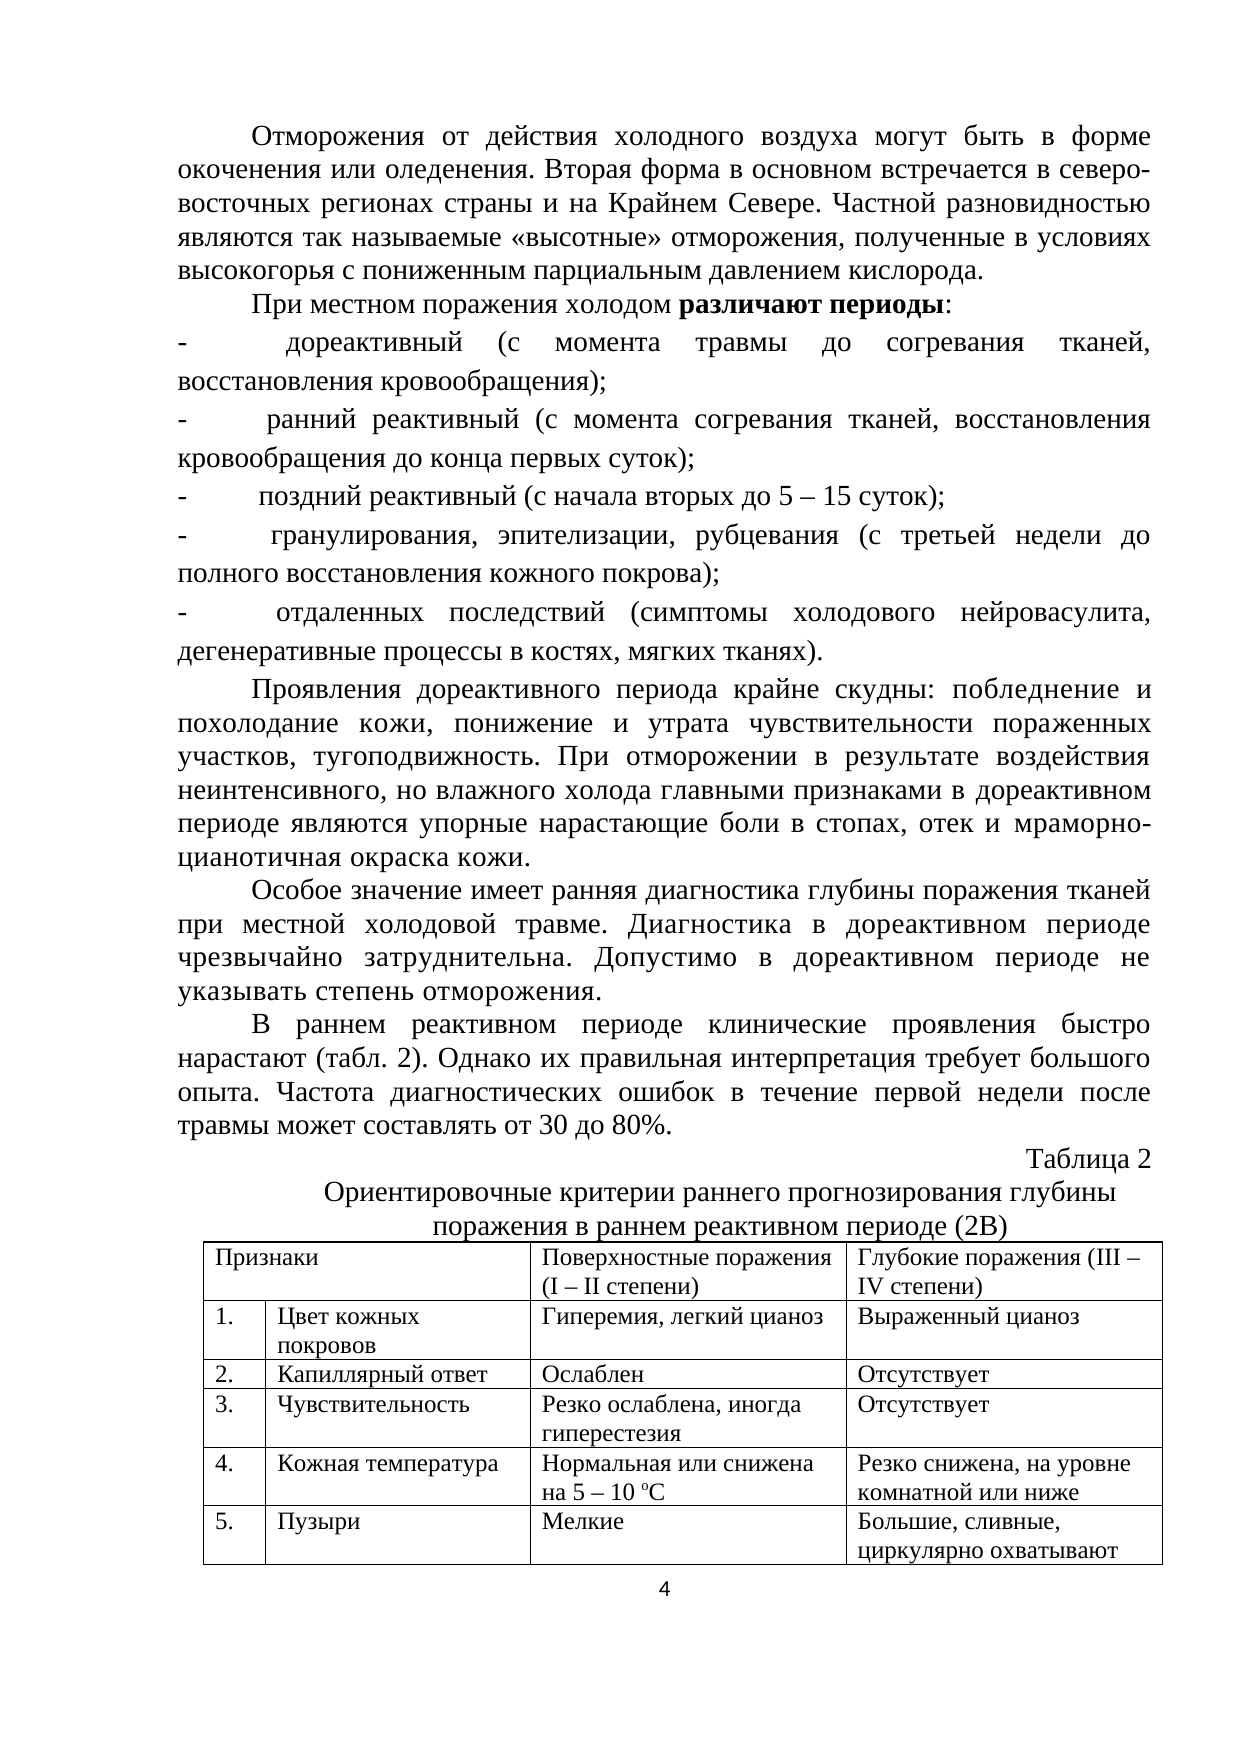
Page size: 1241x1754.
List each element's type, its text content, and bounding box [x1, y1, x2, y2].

text Отморожения от действия холодного воздуха могут быть в форме окоченения или оледенения. Вторая форма в основном встречается в северо-восточных регионах страны и на Крайнем Севере. Частной разновидностью являются так называемые «высотные» отморожения, полученные в условиях высокогорья с пониженным парциальным давлением кислорода. [177, 118, 1152, 286]
table_cell Чувствительность [266, 1389, 530, 1447]
table_cell Пузыри [266, 1506, 530, 1564]
table_cell Гиперемия, легкий цианоз [531, 1301, 846, 1358]
table_cell Отсутствует [847, 1389, 1162, 1447]
text Особое значение имеет ранняя диагностика глубины поражения тканей при местной холодовой травме. Диагностика в дореактивном периоде чрезвычайно затруднительна. Допустимо в дореактивном периоде не указывать степень отморожения. [177, 872, 1152, 1007]
table_cell 4. [204, 1448, 265, 1505]
table_cell 5. [204, 1506, 265, 1564]
table_cell 2. [204, 1360, 265, 1388]
text Проявления дореактивного периода крайне скудны: побледнение и похолодание кожи, понижение и утрата чувствительности пораженных участков, тугоподвижность. При отморожении в результате воздействия неинтенсивного, но влажного холода главными признаками в дореактивном периоде являются упорные нарастающие боли в стопах, отек и мраморно-цианотичная окраска кожи. [177, 671, 1152, 872]
table_cell Отсутствует [847, 1360, 1162, 1388]
table_cell Резко ослаблена, иногда гиперестезия [531, 1389, 846, 1447]
table_cell Кожная температура [266, 1448, 530, 1505]
list отдаленных последствий (симптомы холодового нейровасулита, дегенеративные процессы в костях, мягких тканях). [177, 594, 1152, 666]
table_cell Выраженный цианоз [847, 1301, 1162, 1358]
table_cell Нормальная или снижена на 5 – 10 оС [531, 1448, 846, 1505]
text Таблица 2 [288, 1141, 1152, 1174]
table_cell Капиллярный ответ [266, 1360, 530, 1388]
list гранулирования, эпителизации, рубцевания (с третьей недели до полного восстановления кожного покрова); [177, 517, 1152, 589]
table_cell Ослаблен [531, 1360, 846, 1388]
table_header Поверхностные поражения (I – II степени) [531, 1243, 846, 1300]
list При местном поражения холодом различают периоды: [251, 286, 1152, 319]
table_cell Мелкие [531, 1506, 846, 1564]
text Ориентировочные критерии раннего прогнозирования глубины поражения в раннем реактивном периоде (2В) [288, 1174, 1152, 1241]
table_cell 3. [204, 1389, 265, 1447]
table_header Глубокие поражения (III – IV степени) [847, 1243, 1162, 1300]
table_cell Цвет кожных покровов [266, 1301, 530, 1358]
table_cell Резко снижена, на уровне комнатной или ниже [847, 1448, 1162, 1505]
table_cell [847, 1506, 1162, 1564]
text В раннем реактивном периоде клинические проявления быстро нарастают (табл. 2). Однако их правильная интерпретация требует большого опыта. Частота диагностических ошибок в течение первой недели после травмы может составлять от 30 до 80%. [177, 1007, 1152, 1141]
list дореактивный (с момента травмы до согревания тканей, восстановления кровообращения); [177, 324, 1152, 396]
list поздний реактивный (с начала вторых до 5 – 15 суток); [177, 478, 1152, 512]
table_header Признаки [204, 1243, 530, 1300]
list ранний реактивный (с момента согревания тканей, восстановления кровообращения до конца первых суток); [177, 401, 1152, 473]
table_cell 1. [204, 1301, 265, 1358]
